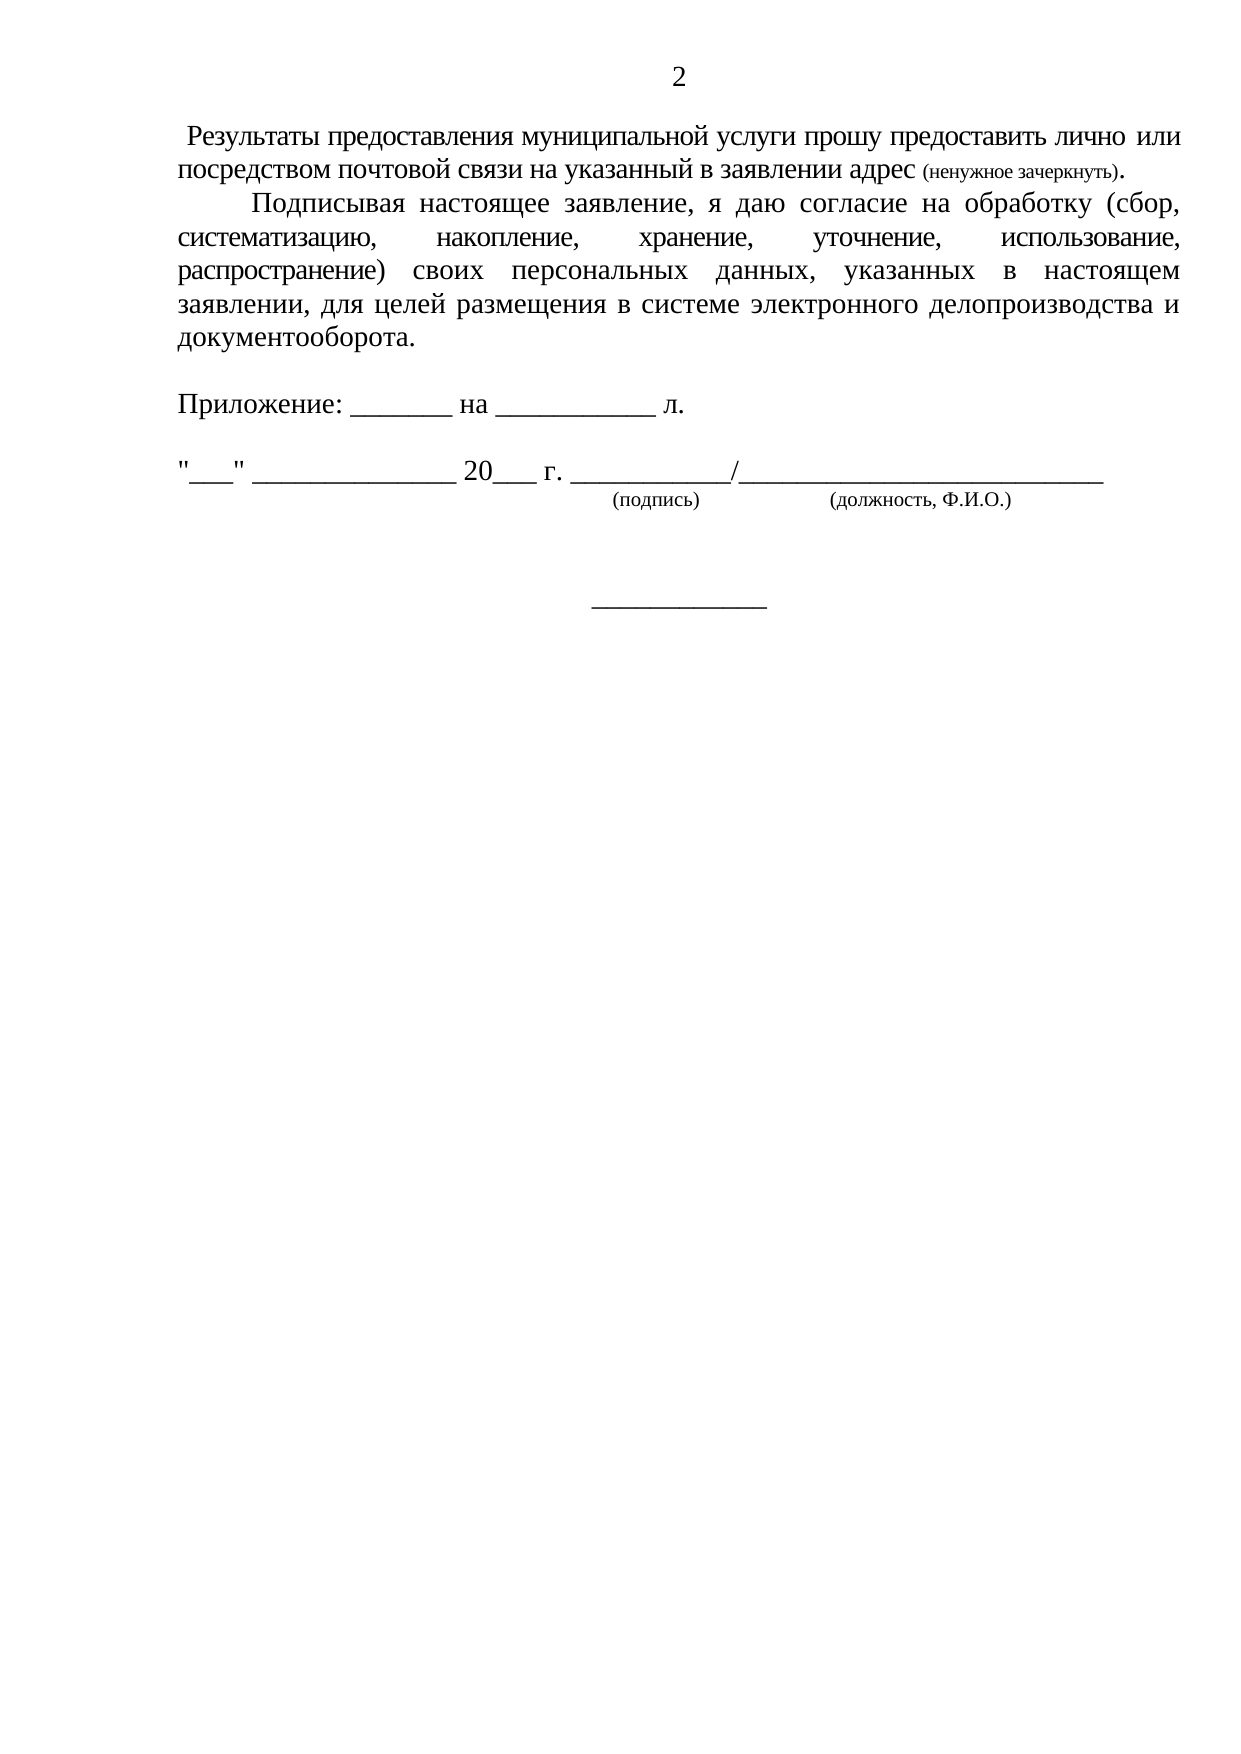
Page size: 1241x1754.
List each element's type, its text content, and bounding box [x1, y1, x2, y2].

text "___" ______________ 20___ г. ___________/_________________________ [177, 453, 1181, 487]
text ____________ [177, 578, 1181, 612]
text Приложение: _______ на ___________ л. [177, 386, 1181, 420]
text Результаты предоставления муниципальной услуги прошу предоставить лично или посредством почтовой связи на указанный в заявлении адрес (ненужное зачеркнуть). [177, 118, 1181, 185]
text (подпись) (должность, Ф.И.О.) [177, 487, 1181, 511]
text Подписывая настоящее заявление, я даю согласие на обработку (сбор, систематизацию, накопление, хранение, уточнение, использование, распространение) своих персональных данных, указанных в настоящем заявлении, для целей размещения в системе электронного делопроизводства и документооборота. [177, 185, 1181, 353]
